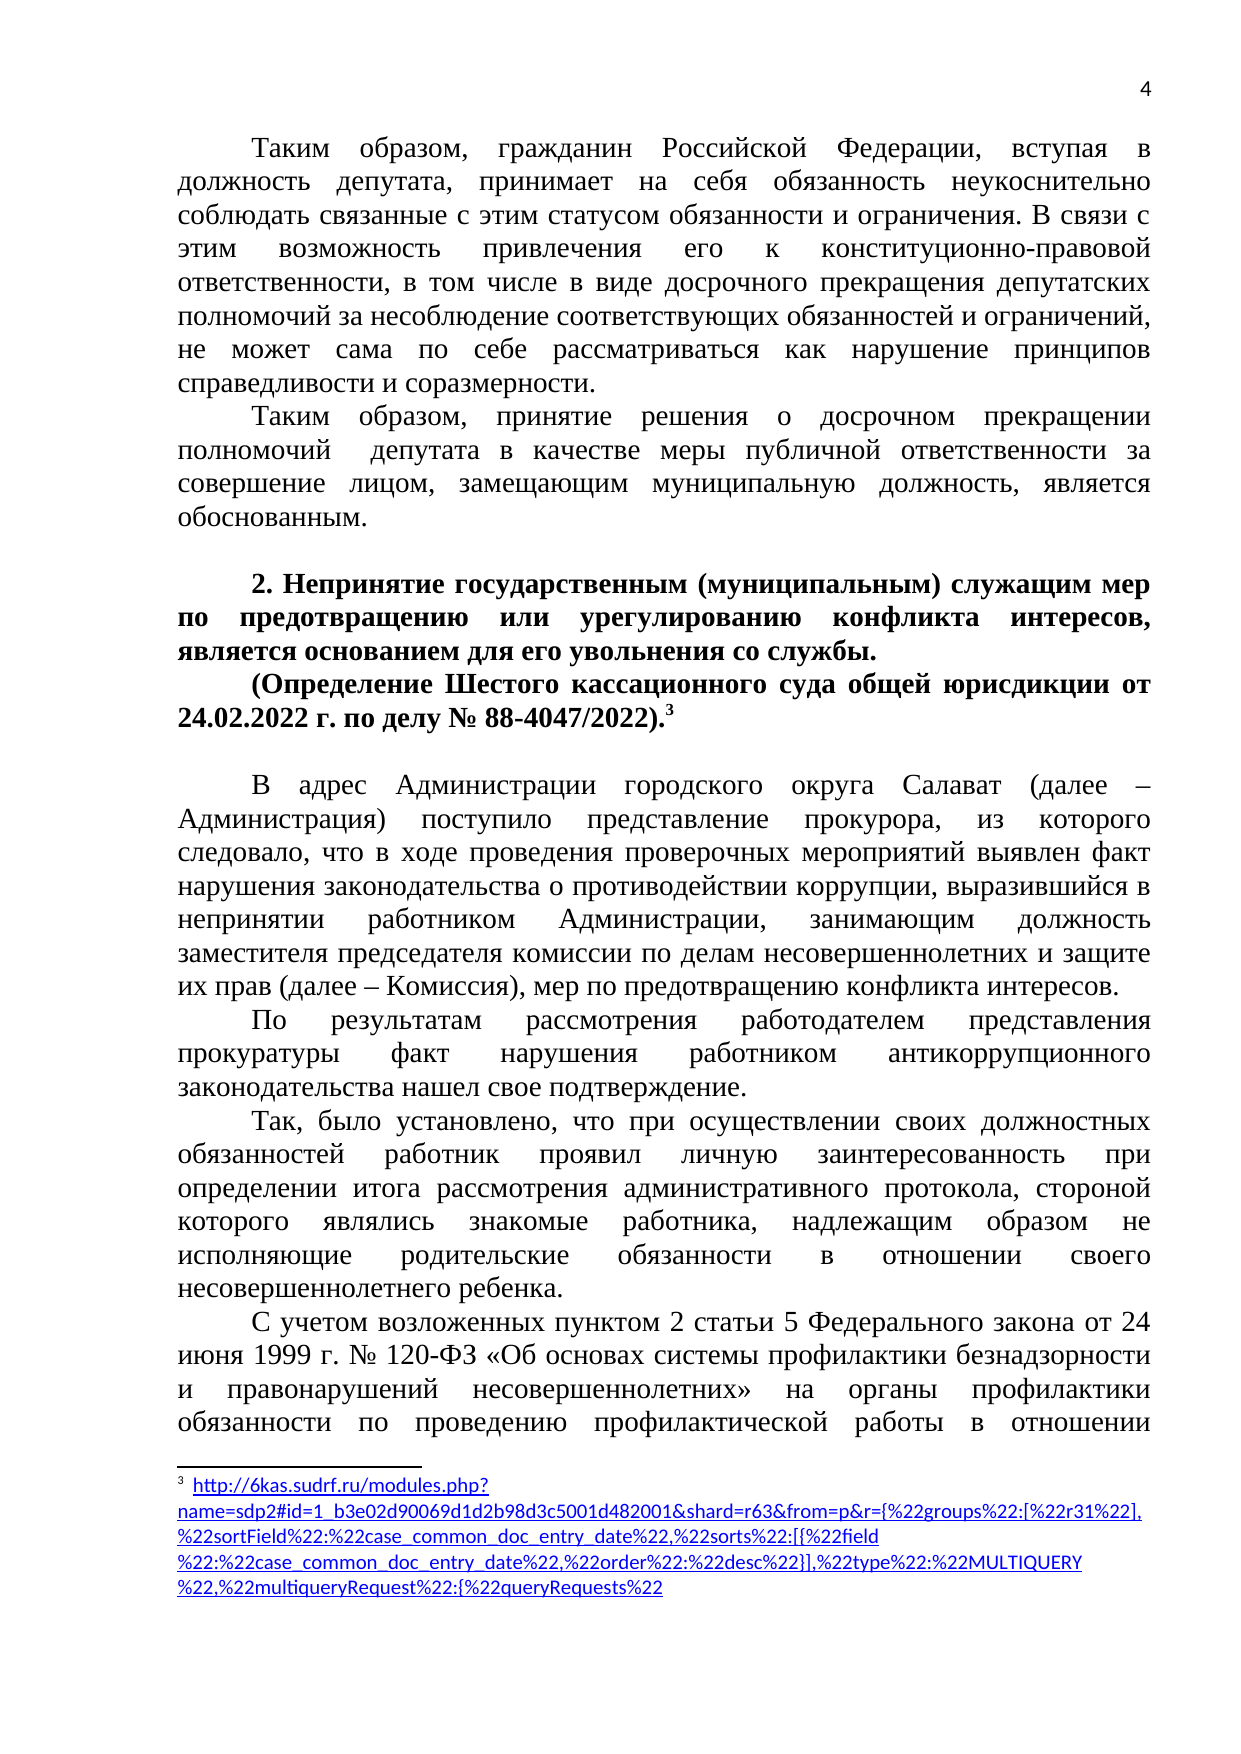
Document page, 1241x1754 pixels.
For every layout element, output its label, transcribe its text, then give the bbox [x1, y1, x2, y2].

text По результатам рассмотрения работодателем представления прокуратуры факт нарушения работником антикоррупционного законодательства нашел свое подтверждение. [177, 1002, 1152, 1103]
text В адрес Администрации городского округа Салават (далее – Администрация) поступило представление прокурора, из которого следовало, что в ходе проведения проверочных мероприятий выявлен факт нарушения законодательства о противодействии коррупции, выразившийся в непринятии работником Администрации, занимающим должность заместителя председателя комиссии по делам несовершеннолетних и защите их прав (далее – Комиссия), мер по предотвращению конфликта интересов. [177, 767, 1152, 1002]
text (Определение Шестого кассационного суда общей юрисдикции от 24.02.2022 г. по делу № 88-4047/2022). [177, 667, 1152, 734]
text Так, было установлено, что при осуществлении своих должностных обязанностей работник проявил личную заинтересованность при определении итога рассмотрения административного протокола, стороной которого являлись знакомые работника, надлежащим образом не исполняющие родительские обязанности в отношении своего несовершеннолетнего ребенка. [177, 1103, 1152, 1304]
text Таким образом, гражданин Российской Федерации, вступая в должность депутата, принимает на себя обязанность неукоснительно соблюдать связанные с этим статусом обязанности и ограничения. В связи с этим возможность привлечения его к конституционно-правовой ответственности, в том числе в виде досрочного прекращения депутатских полномочий за несоблюдение соответствующих обязанностей и ограничений, не может сама по себе рассматриваться как нарушение принципов справедливости и соразмерности. [177, 130, 1152, 398]
text Таким образом, принятие решения о досрочном прекращении полномочий депутата в качестве меры публичной ответственности за совершение лицом, замещающим муниципальную должность, является обоснованным. [177, 398, 1152, 532]
text 2. Непринятие государственным (муниципальным) служащим мер по предотвращению или урегулированию конфликта интересов, является основанием для его увольнения со службы. [177, 566, 1152, 667]
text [177, 1304, 1152, 1438]
